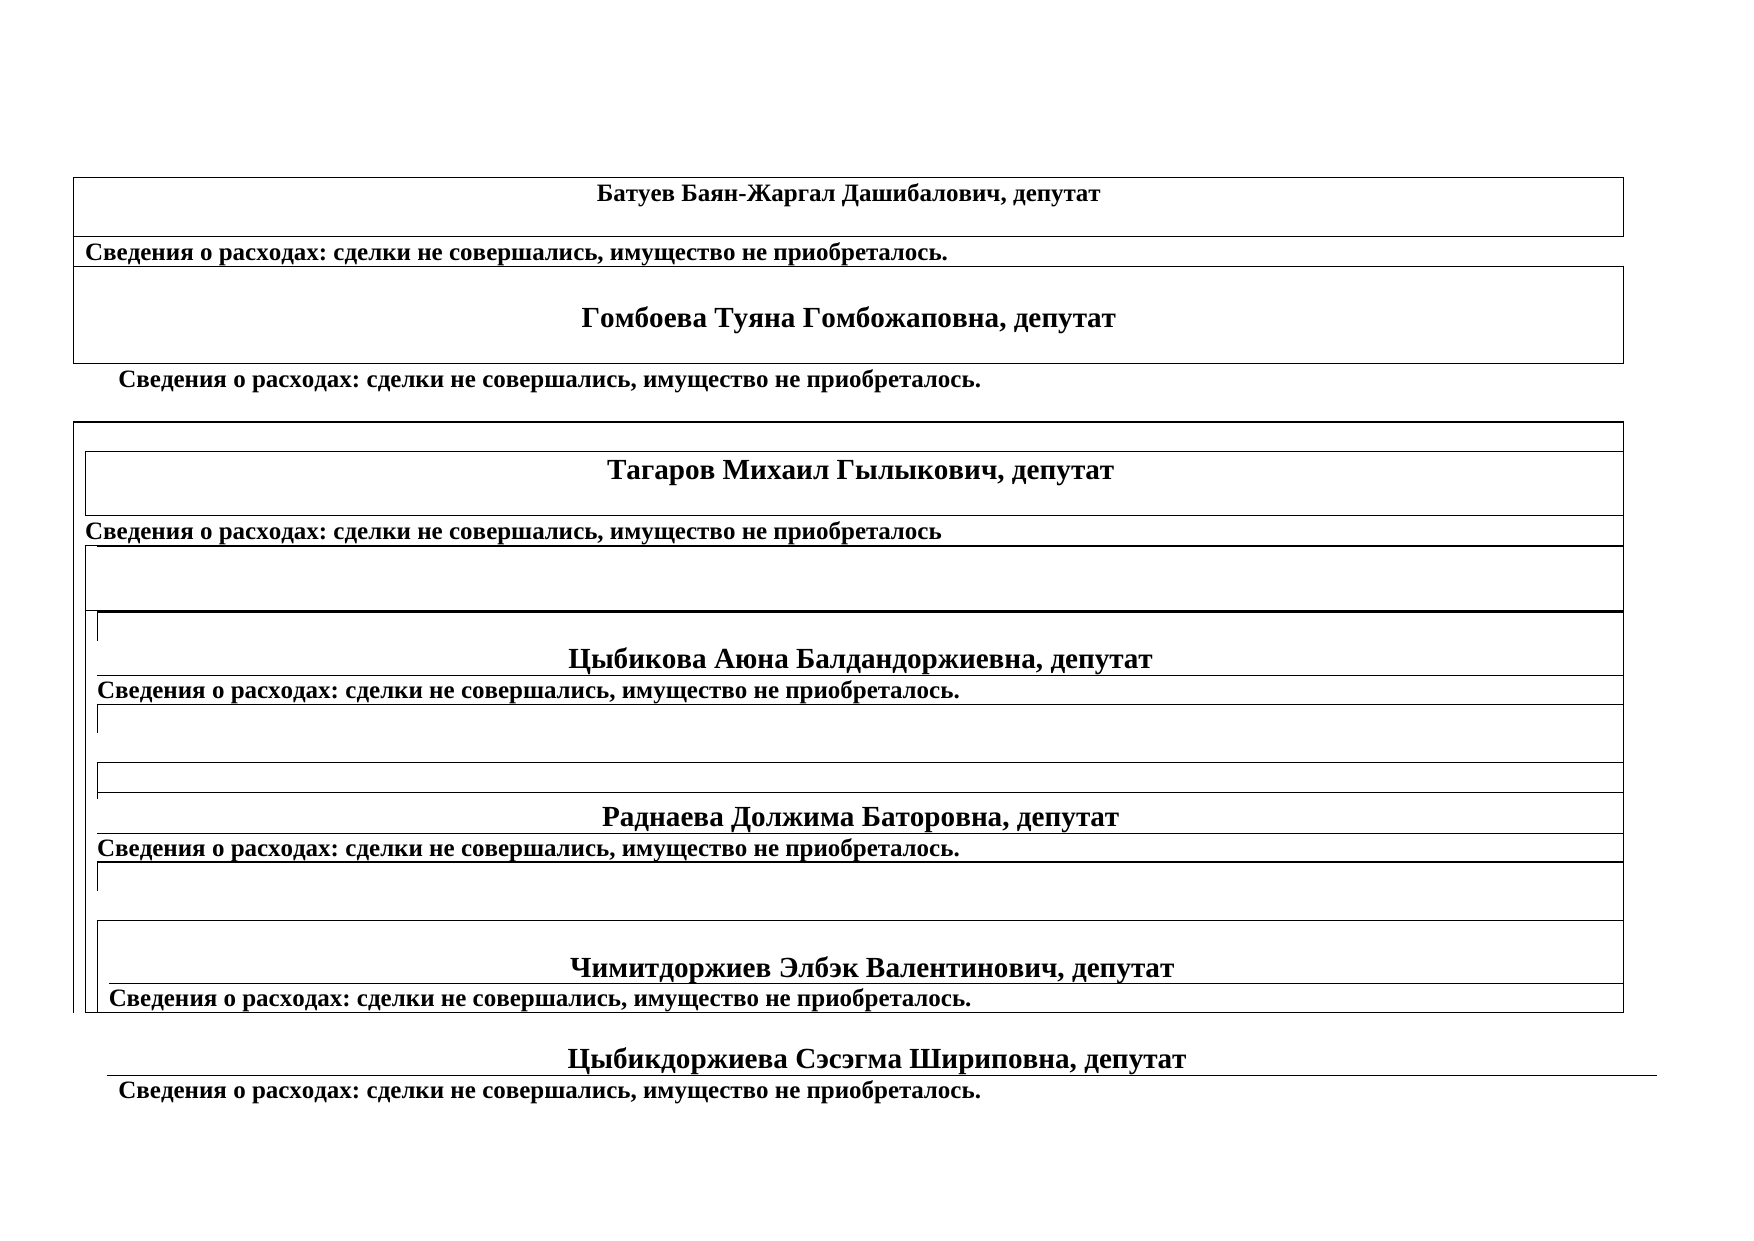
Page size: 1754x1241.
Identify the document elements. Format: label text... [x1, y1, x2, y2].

text Сведения о расходах: сделки не совершались, имущество не приобреталось. [118, 364, 1636, 393]
table_cell Гомбоева Туяна Гомбожаповна, депутат [74, 267, 1623, 363]
text Цыбикдоржиева Сэсэгма Шириповна, депутат [118, 1041, 1636, 1075]
table_header Сведения о расходах: сделки не совершались, имущество не приобреталось [74, 423, 1623, 1012]
text Сведения о расходах: сделки не совершались, имущество не приобреталось. [118, 1076, 1636, 1103]
table_cell Сведения о расходах: сделки не совершались, имущество не приобреталось. [74, 237, 1624, 266]
table_header Батуев Баян-Жаргал Дашибалович, депутат [74, 178, 1623, 236]
